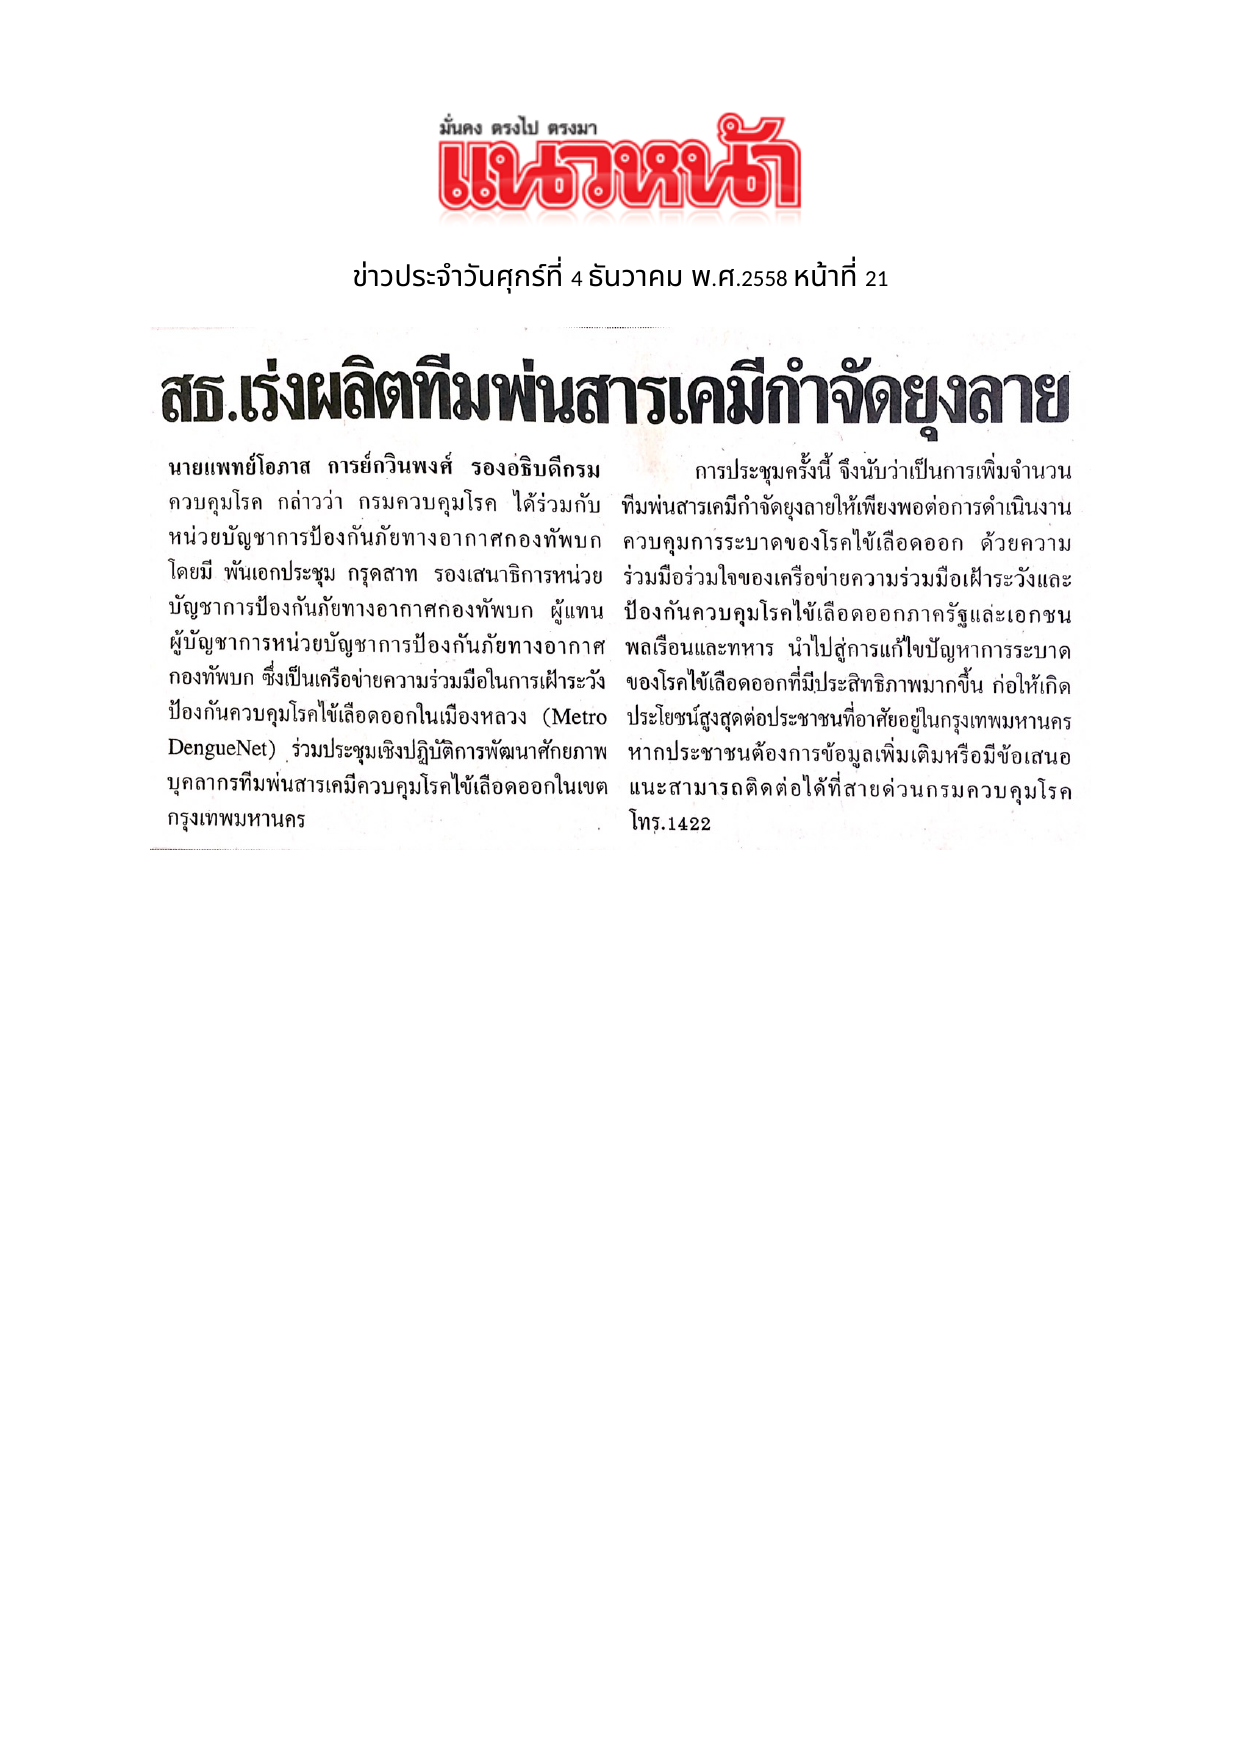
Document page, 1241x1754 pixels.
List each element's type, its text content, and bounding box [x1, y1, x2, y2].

picture [437, 112, 803, 231]
picture [150, 327, 1091, 850]
text ข่าวประจำวันศุกร์ที่ 4 ธันวาคม พ.ศ.2558 หน้าที่ 21 [150, 256, 1090, 300]
